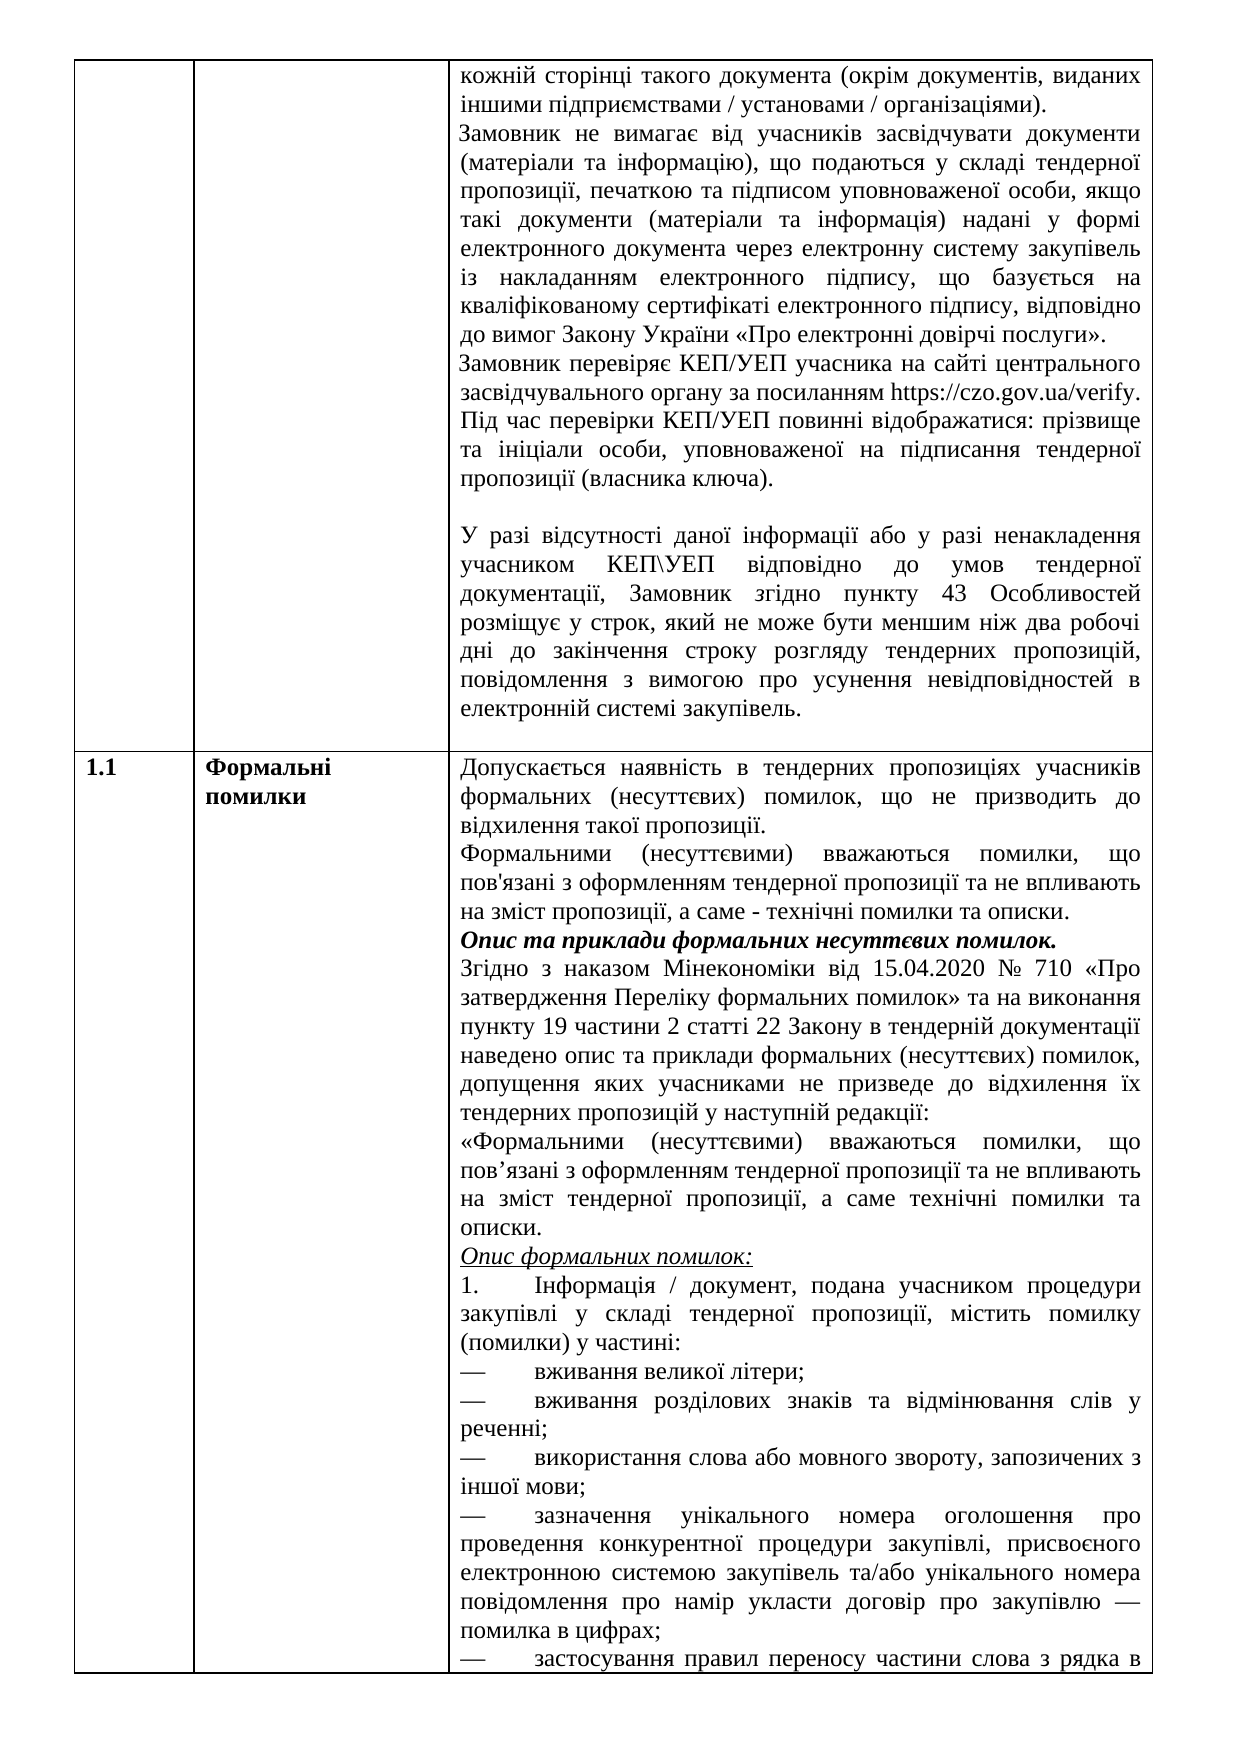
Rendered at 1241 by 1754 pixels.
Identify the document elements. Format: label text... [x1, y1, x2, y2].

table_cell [195, 61, 448, 751]
table_cell Формальні помилки [195, 752, 448, 1672]
table_cell 1.1 [75, 752, 193, 1672]
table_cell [450, 61, 1152, 751]
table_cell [450, 752, 1152, 1672]
table_cell 1 [75, 61, 193, 751]
